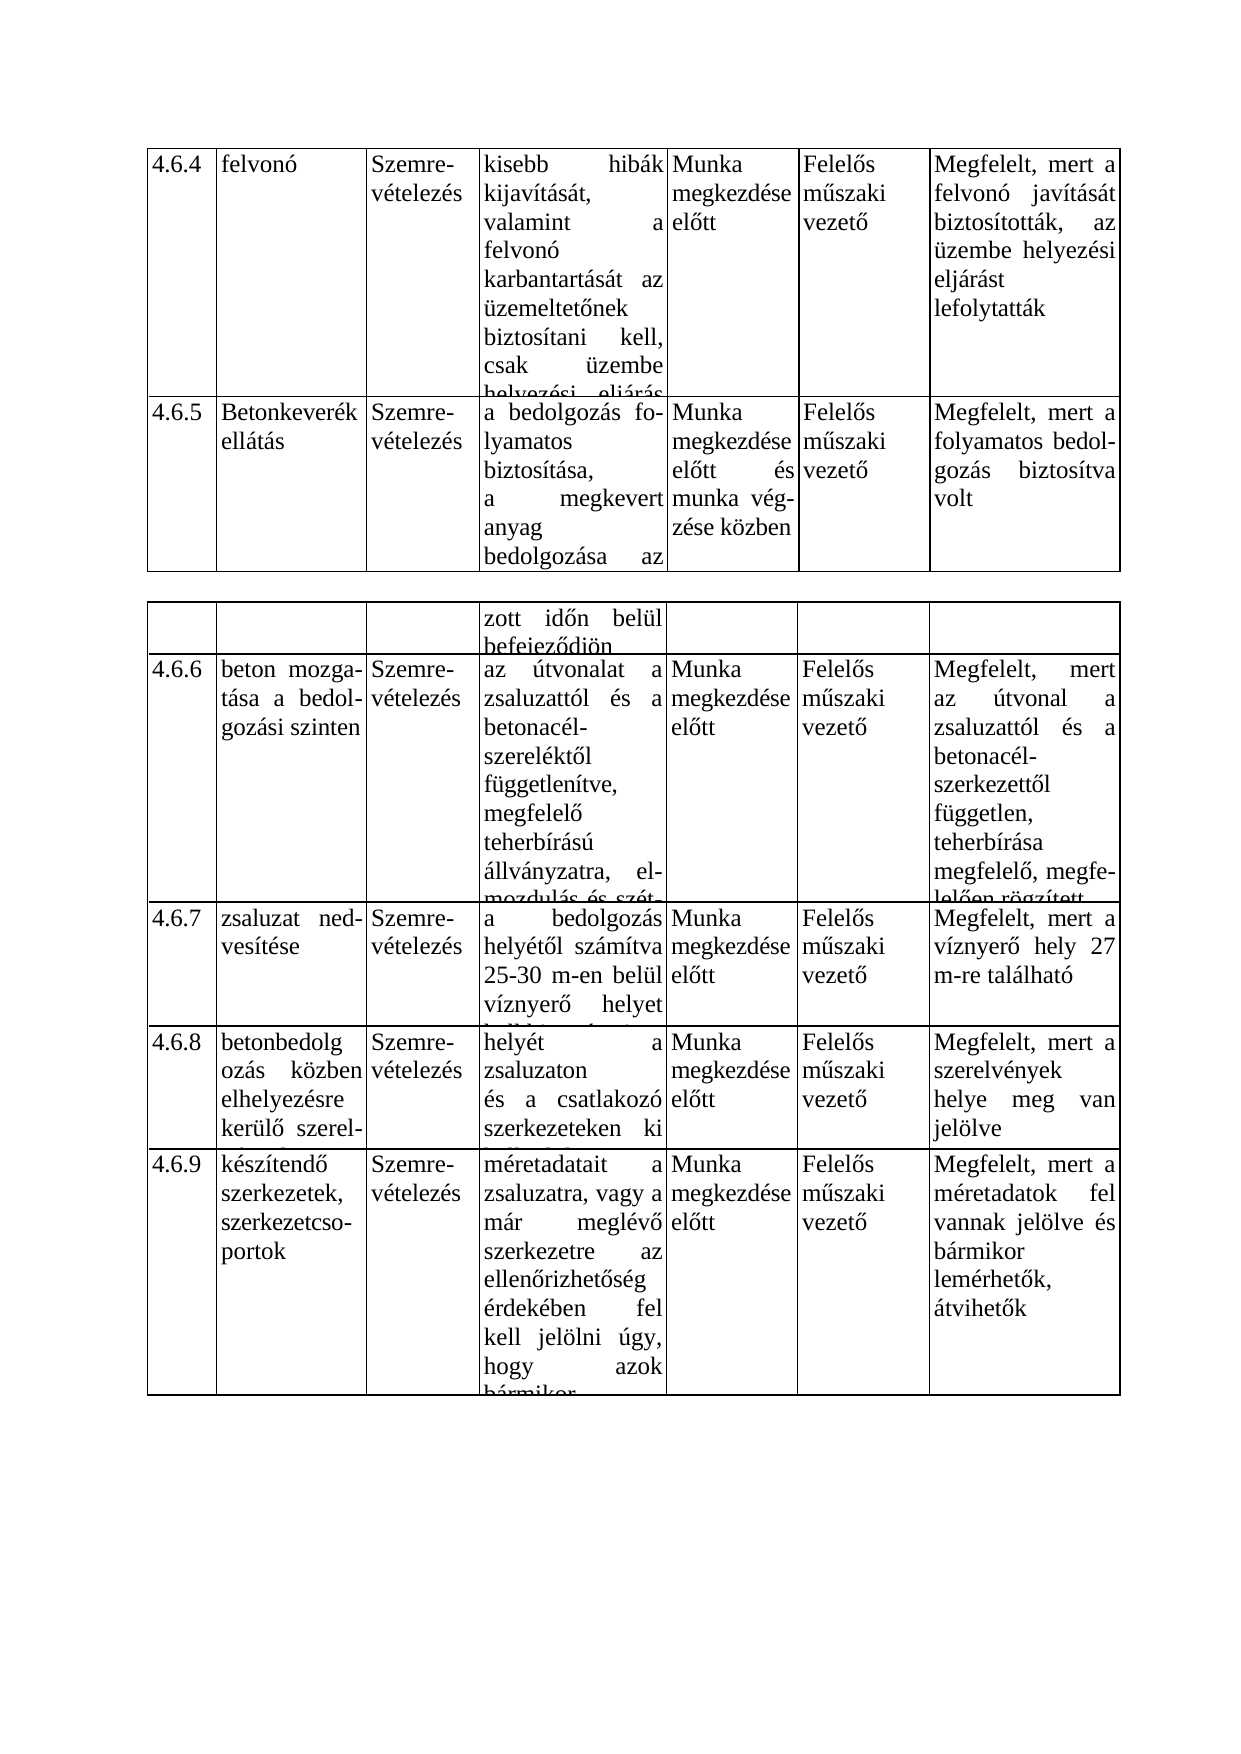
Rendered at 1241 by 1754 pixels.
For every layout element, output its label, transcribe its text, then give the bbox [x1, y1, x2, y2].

table_cell Szemrevételezés [367, 1027, 479, 1148]
table_cell a bedolgozás folyamatos biztosítása, a megkevert anyag bedolgozása az időjárás függvényében meghatáro- [480, 397, 667, 571]
table_cell Megfelelt, mert az útvonal a zsaluzattól és a betonacél-szerkezettől független, teherbírása megfelelő, megfelelően rögzített [930, 655, 1119, 901]
table_cell Felelős műszaki vezető [798, 1027, 929, 1148]
table_cell Munka megkezdése előtt [667, 903, 797, 1025]
table_cell Megfelelt, mert a szerelvények helye meg van jelölve [930, 1027, 1119, 1148]
table_cell Munka megkezdése előtt és munka végzése közben [668, 397, 798, 571]
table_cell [668, 149, 798, 396]
table_cell helyét a zsaluzaton és a csatlakozó szerkezeteken ki kell jelölni [480, 1027, 666, 1148]
table_cell Munka megkezdése előtt [667, 1027, 797, 1148]
table_cell Felelős műszaki vezető [798, 903, 929, 1025]
table_cell beton mozgatása a bedolgozási szinten [217, 655, 366, 901]
table_cell zsaluzat nedvesítése [217, 903, 366, 1025]
table_cell Megfelelt, mert a víznyerő hely 27 m-re található [930, 903, 1119, 1025]
table_header [930, 603, 1119, 653]
table_cell 4.6.8 [148, 1026, 216, 1148]
table_header [367, 603, 479, 653]
table_header [667, 603, 797, 653]
table_header [798, 603, 929, 653]
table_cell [798, 1150, 929, 1394]
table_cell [667, 1150, 797, 1394]
table_cell betonbedolgozás közben elhelyezésre kerülő szerelvények [217, 1027, 366, 1148]
table_cell az útvonalat a zsaluzattól és a betonacél-szereléktől függetlenítve, megfelelő teherbírású állványzatra, elmozdulás és szétcsúszás ellen rögzítve kell megépítem [480, 655, 666, 901]
table_cell Betonkeverék ellátás [217, 397, 366, 571]
table_cell méretadatait a zsaluzatra, vagy a már meglévő szerkezetre az ellenőrizhetőség érdekében fel kell jelölni úgy, hogy azok bármikor lemérhetek, átvihetők legyenek [480, 1150, 666, 1394]
table_cell felvonó [217, 149, 366, 396]
table_cell kisebb hibák kijavítását, valamint a felvonó karbantartását az üzemeltetőnek biztosítani kell, csak üzembe helyezési eljárás lefolytatása után szabad használatba venni [480, 149, 667, 396]
table_header [217, 603, 366, 653]
table_cell Megfelelt, mert a méretadatok fel vannak jelölve és bármikor lemérhetők, átvihetők [930, 1150, 1119, 1394]
table_cell Szemrevételezés [367, 149, 479, 396]
table_cell Szemrevételezés [367, 397, 479, 571]
table_cell Szemrevételezés [367, 655, 479, 901]
table_cell 4.6.4 [148, 149, 216, 396]
table_cell Megfelelt, mert a folyamatos bedolgozás biztosítva volt [931, 397, 1119, 571]
table_cell Felelős műszaki vezető [798, 655, 929, 901]
table_header zott időn belül befejeződjön [480, 603, 666, 653]
table_cell 4.6.7 [148, 902, 216, 1025]
table_cell készítendő szerkezetek, szerkezetcsoportok [217, 1150, 366, 1394]
table_cell Szemrevételezés [367, 1150, 479, 1394]
table_cell a bedolgozás helyétől számítva 25-30 m-en belül víznyerő helyet kell biztosítani. [480, 903, 666, 1025]
table_cell Szemrevételezés [367, 903, 479, 1025]
table_cell Munka megkezdése előtt [667, 655, 797, 901]
table_cell 4.6.5 [148, 397, 216, 571]
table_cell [800, 149, 929, 396]
table_cell 4.6.6 [148, 654, 216, 901]
table_cell Felelős műszaki vezető [800, 397, 929, 571]
table_cell 4.6.9 [148, 1149, 216, 1394]
table_cell Megfelelt, mert a felvonó javítását biztosították, az üzembe helyezési eljárást lefolytatták [931, 149, 1119, 396]
table_header [148, 603, 216, 653]
